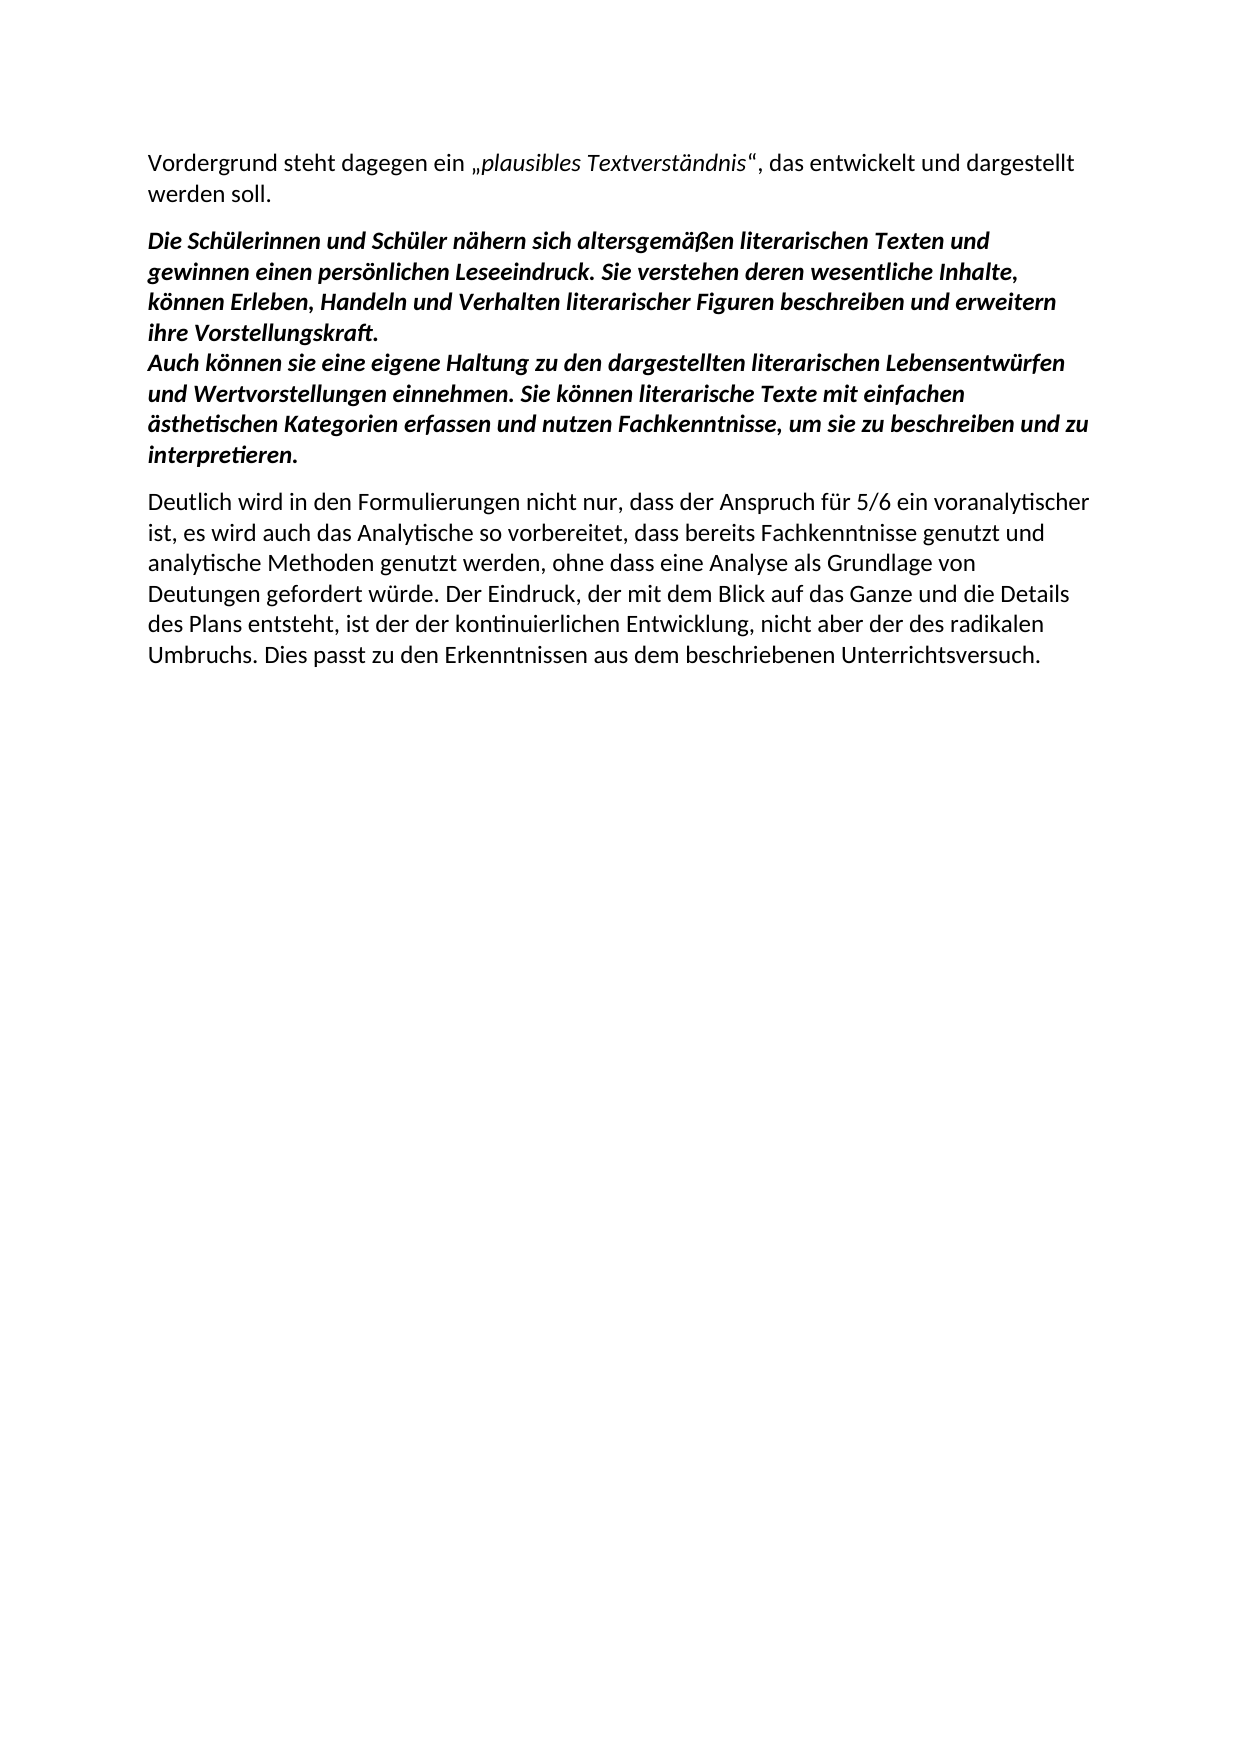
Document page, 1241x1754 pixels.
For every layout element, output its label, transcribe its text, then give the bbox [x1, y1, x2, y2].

text Die Schülerinnen und Schüler nähern sich altersgemäßen literarischen Texten und gewinnen einen persönlichen Leseeindruck. Sie verstehen deren wesentliche Inhalte, können Erleben, Handeln und Verhalten literarischer Figuren beschreiben und erweitern ihre Vorstellungskraft. [148, 225, 1093, 347]
text Auch können sie eine eigene Haltung zu den dargestellten literarischen Lebensentwürfen und Wertvorstellungen einnehmen. Sie können literarische Texte mit einfachen ästhetischen Kategorien erfassen und nutzen Fachkenntnisse, um sie zu beschreiben und zu interpretieren. [148, 347, 1093, 469]
text Deutlich wird in den Formulierungen nicht nur, dass der Anspruch für 5/6 ein voranalytischer ist, es wird auch das Analytische so vorbereitet, dass bereits Fachkenntnisse genutzt und analytische Methoden genutzt werden, ohne dass eine Analyse als Grundlage von Deutungen gefordert würde. Der Eindruck, der mit dem Blick auf das Ganze und die Details des Plans entsteht, ist der der kontinuierlichen Entwicklung, nicht aber der des radikalen Umbruchs. Dies passt zu den Erkenntnissen aus dem beschriebenen Unterrichtsversuch. [148, 486, 1093, 669]
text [148, 148, 1093, 209]
